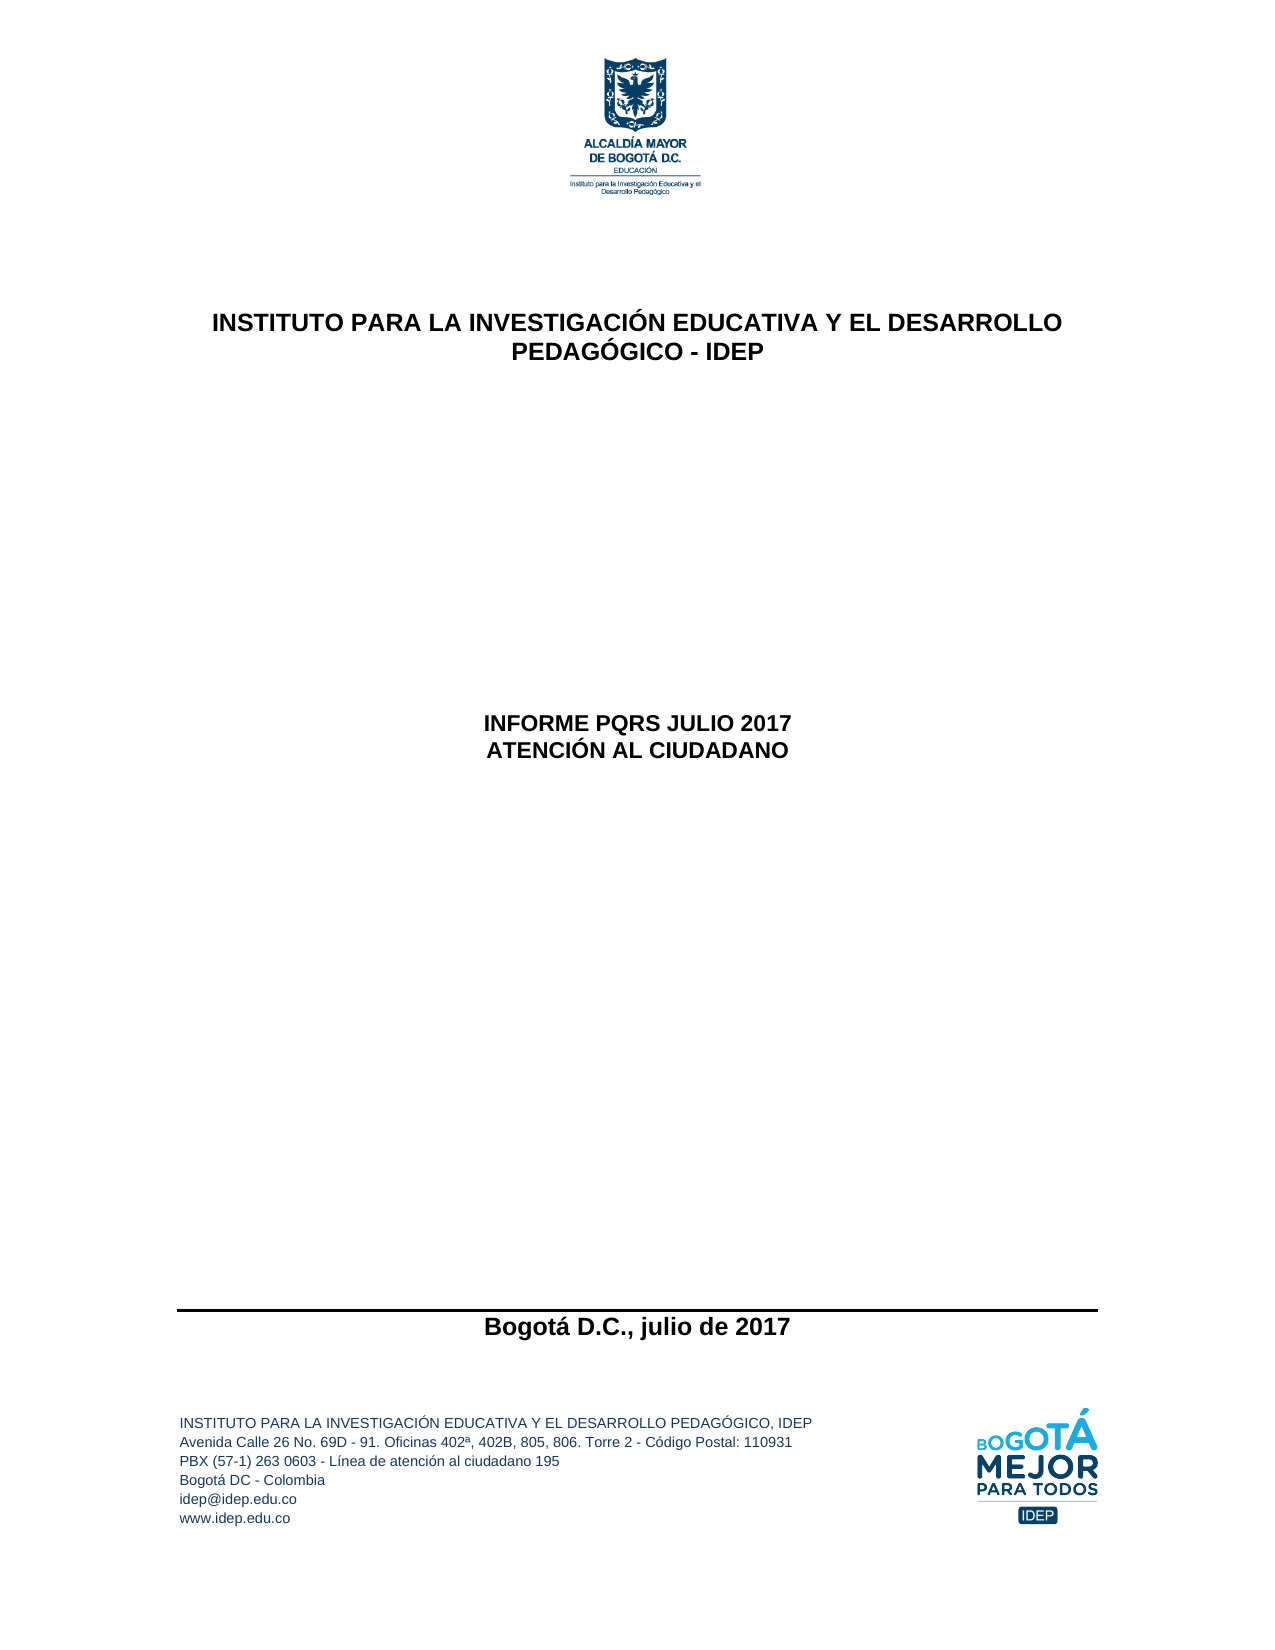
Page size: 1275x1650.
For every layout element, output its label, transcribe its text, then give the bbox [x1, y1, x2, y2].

picture [948, 1400, 1127, 1533]
picture [560, 58, 715, 195]
text ATENCIÓN AL CIUDADANO [177, 737, 1098, 763]
text Bogotá D.C., julio de 2017 [177, 1312, 1098, 1341]
text INSTITUTO PARA LA INVESTIGACIÓN EDUCATIVA Y EL DESARROLLO PEDAGÓGICO - IDEP [177, 308, 1098, 365]
text INFORME PQRS JULIO 2017 [177, 710, 1098, 737]
